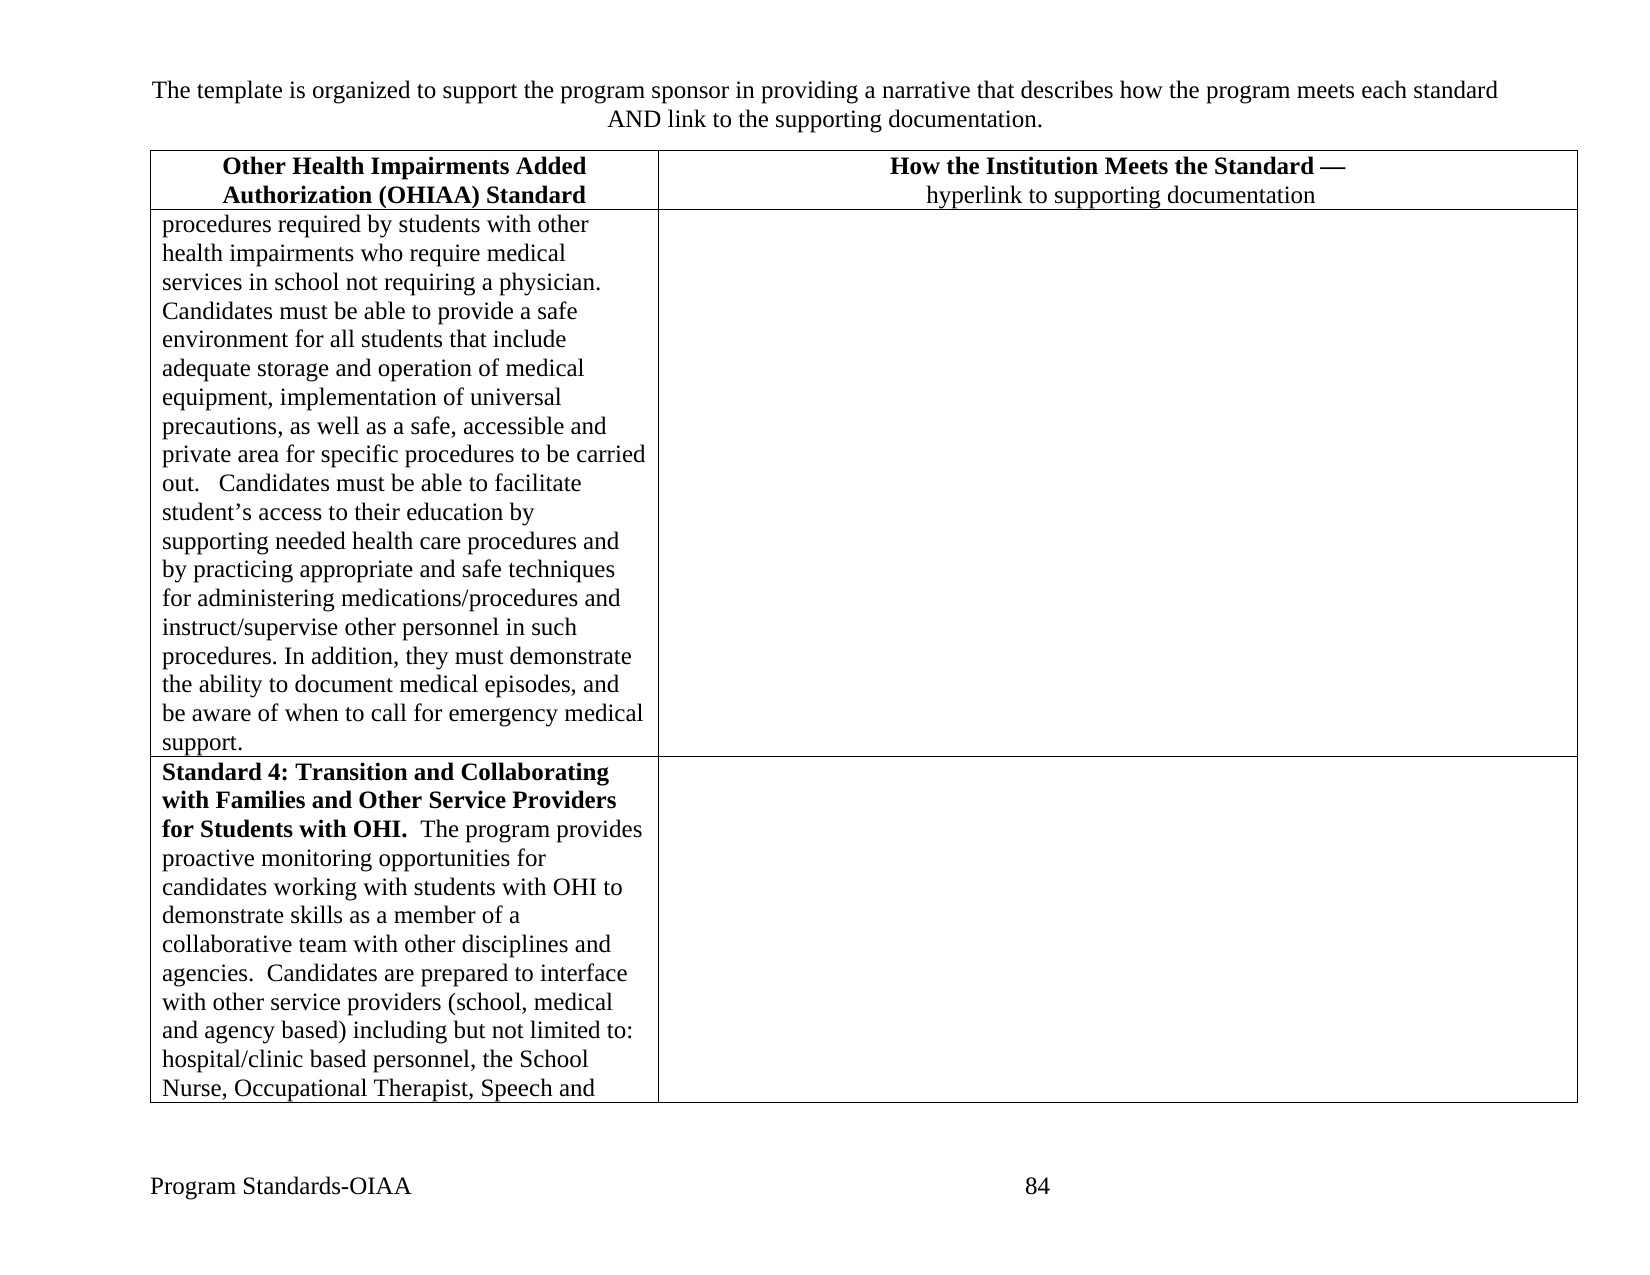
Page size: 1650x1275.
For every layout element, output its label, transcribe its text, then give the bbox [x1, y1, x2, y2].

table_cell [659, 757, 1577, 1102]
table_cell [151, 757, 658, 1102]
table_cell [151, 210, 658, 756]
table_header How the Institution Meets the Standard — hyperlink to supporting documentation [659, 151, 1577, 208]
table_cell [659, 210, 1577, 756]
table_header Other Health Impairments Added Authorization (OHIAA) Standard [151, 151, 658, 208]
